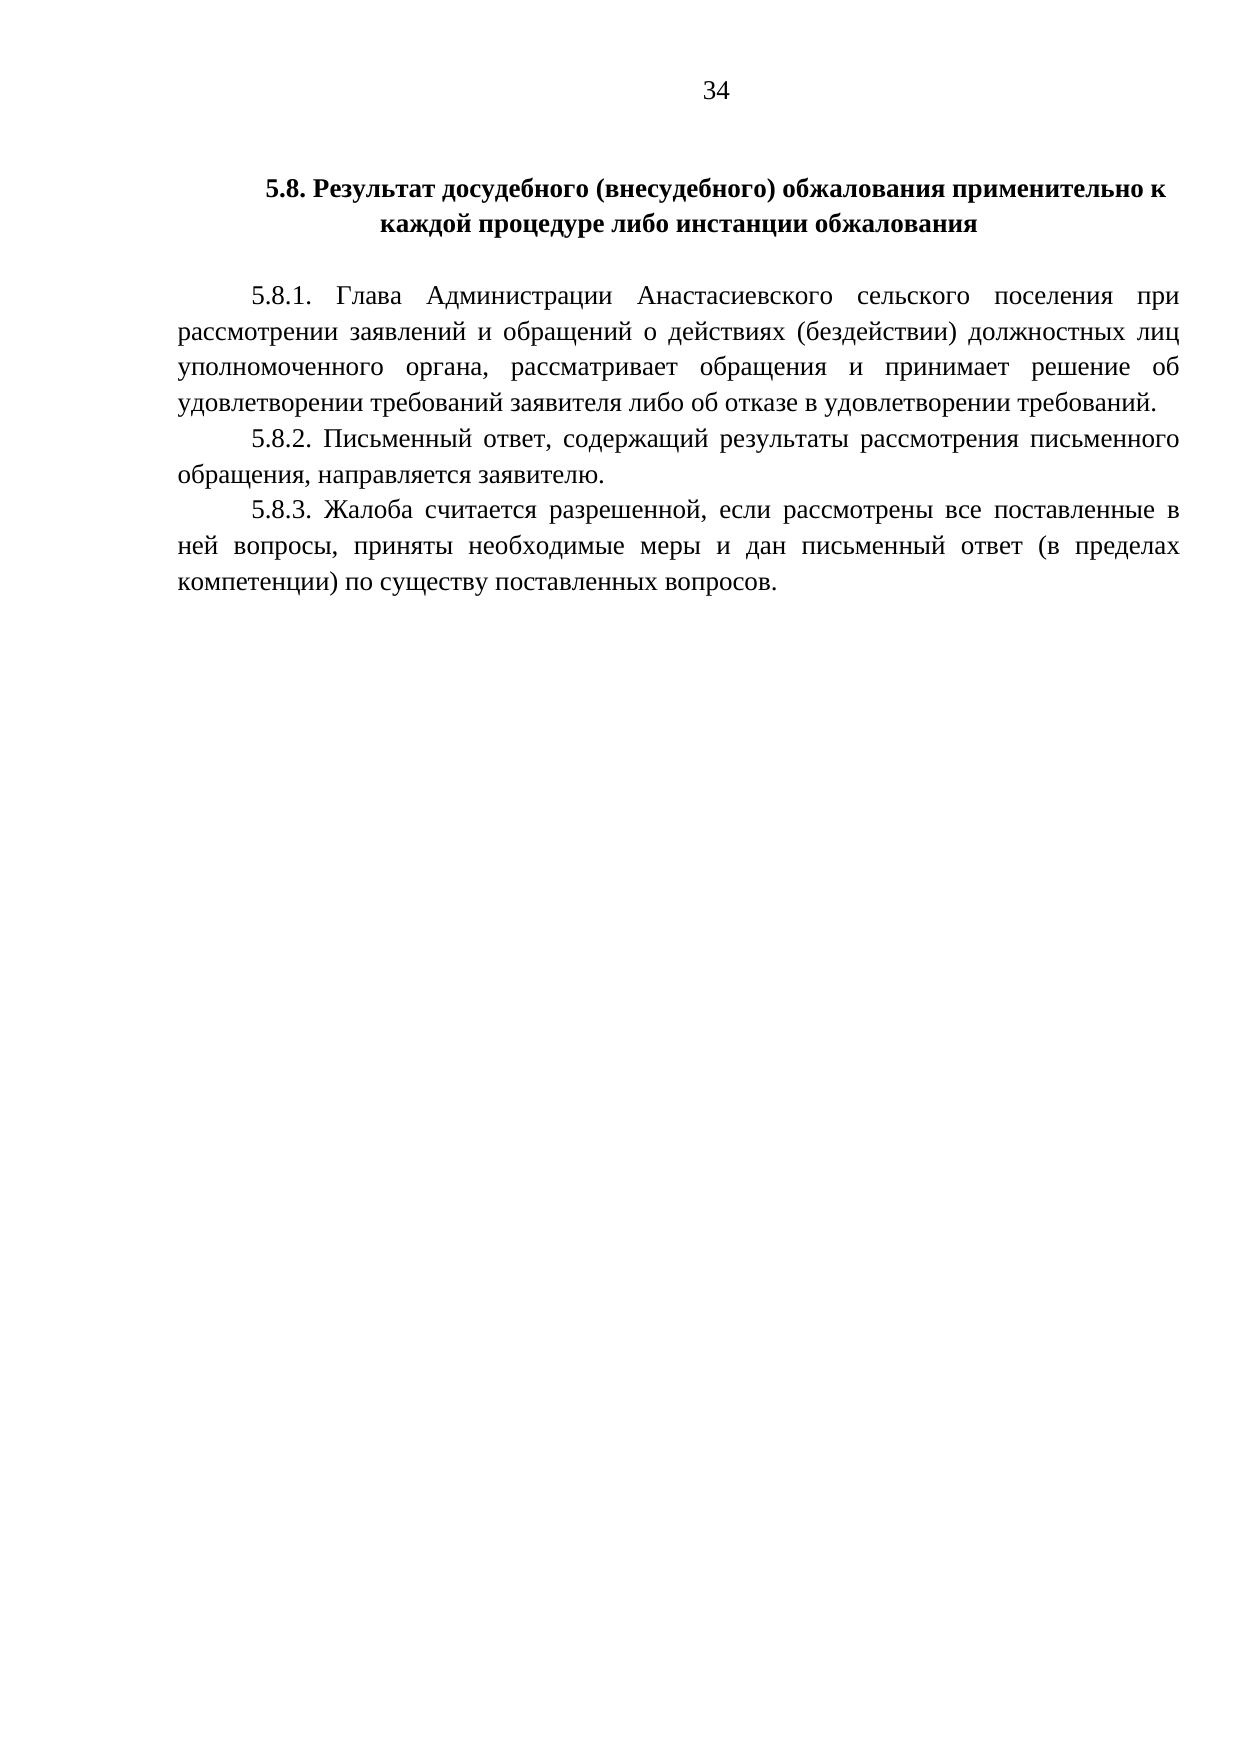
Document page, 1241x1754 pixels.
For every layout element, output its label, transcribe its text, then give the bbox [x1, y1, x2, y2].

text 5.8.3. Жалоба считается разрешенной, если рассмотрены все поставленные в ней вопросы, приняты необходимые меры и дан письменный ответ (в пределах компетенции) по существу поставленных вопросов. [177, 493, 1181, 596]
title 5.8. Результат досудебного (внесудебного) обжалования применительно к каждой процедуре либо инстанции обжалования [177, 172, 1181, 239]
text 5.8.1. Глава Администрации Анастасиевского сельского поселения при рассмотрении заявлений и обращений о действиях (бездействии) должностных лиц уполномоченного органа, рассматривает обращения и принимает решение об удовлетворении требований заявителя либо об отказе в удовлетворении требований. [177, 279, 1181, 417]
text 5.8.2. Письменный ответ, содержащий результаты рассмотрения письменного обращения, направляется заявителю. [177, 422, 1181, 489]
